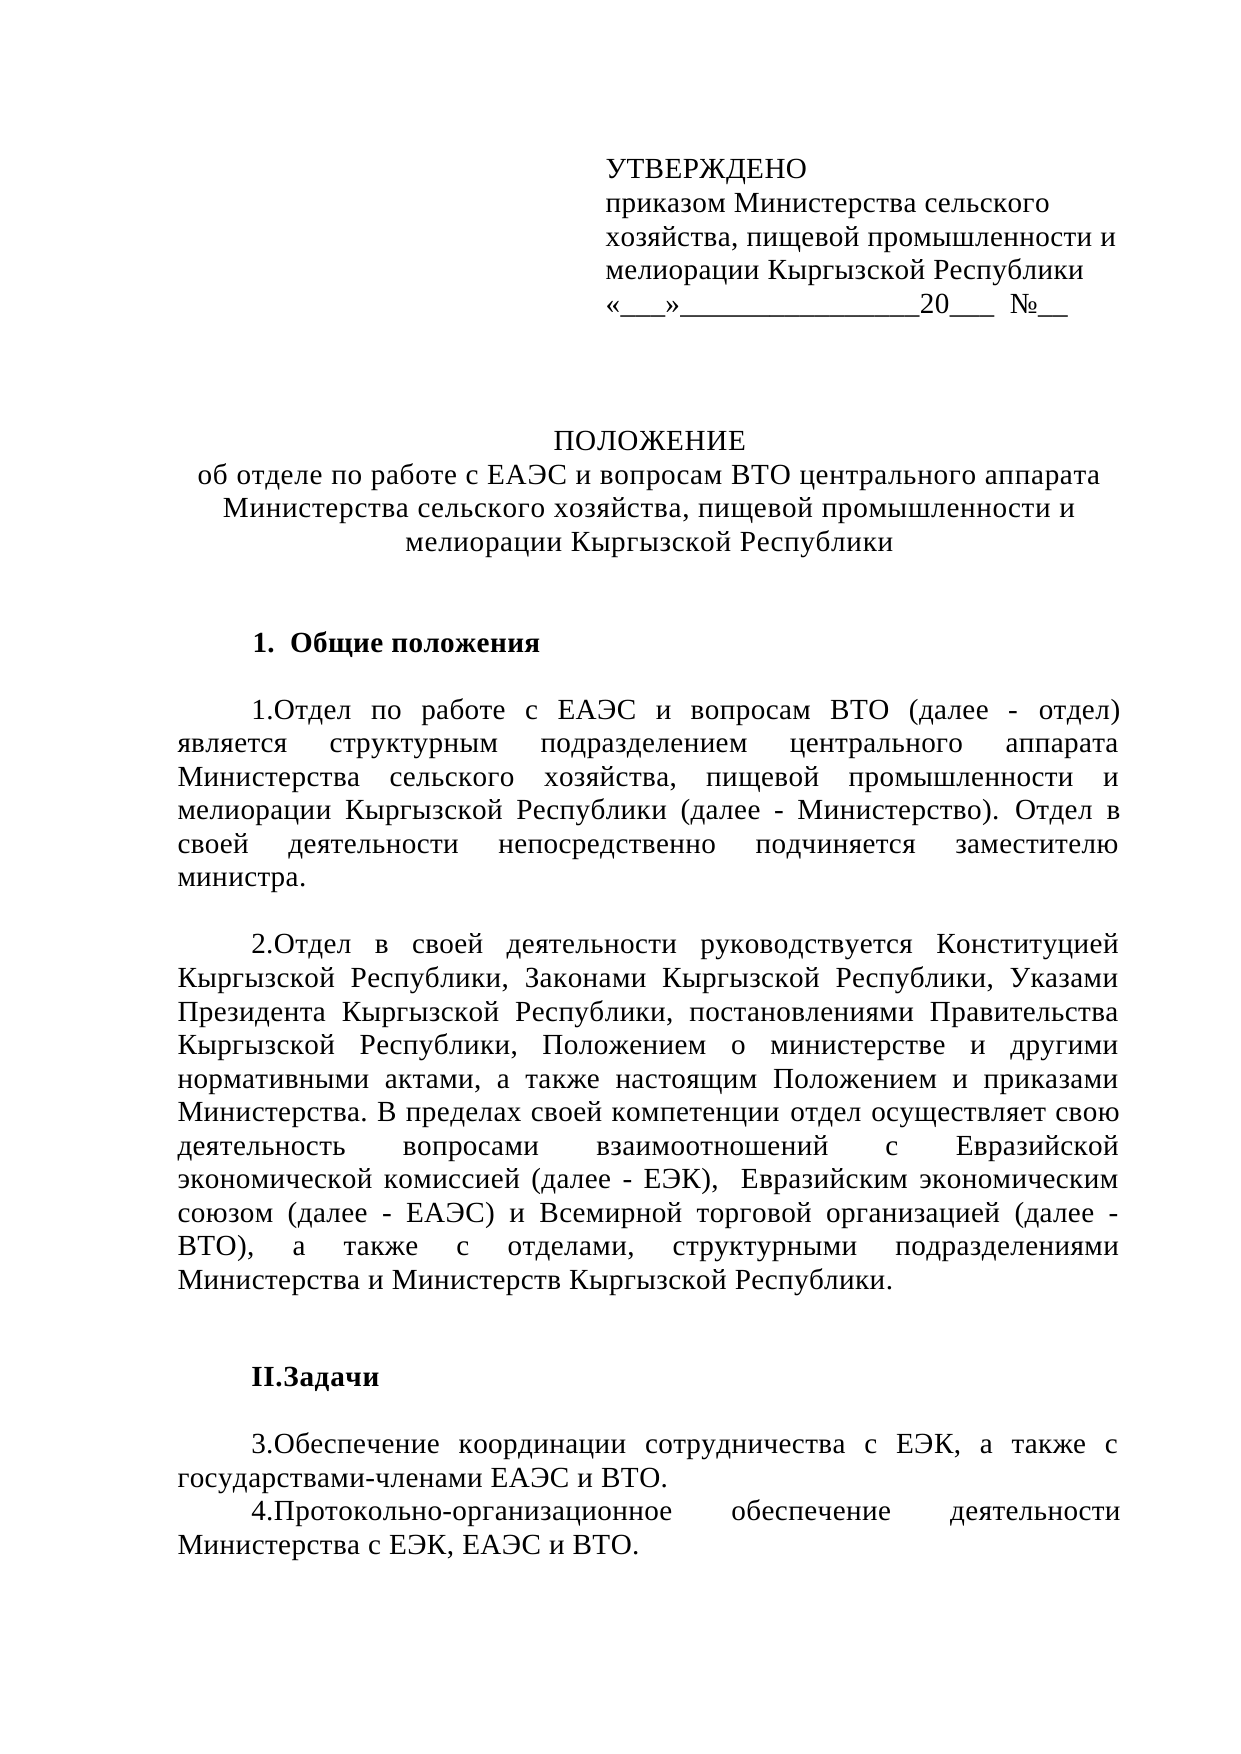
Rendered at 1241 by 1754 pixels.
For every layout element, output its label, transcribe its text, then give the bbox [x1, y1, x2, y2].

text II.Задачи [251, 1359, 1122, 1393]
text 2.Отдел в своей деятельности руководствуется Конституцией Кыргызской Республики, Законами Кыргызской Республики, Указами Президента Кыргызской Республики, постановлениями Правительства Кыргызской Республики, Положением о министерстве и другими нормативными актами, а также настоящим Положением и приказами Министерства. В пределах своей компетенции отдел осуществляет свою деятельность вопросами взаимоотношений с Евразийской экономической комиссией (далее - ЕЭК), Евразийским экономическим союзом (далее - ЕАЭС) и Всемирной торговой организацией (далее - ВТО), а также с отделами, структурными подразделениями Министерства и Министерств Кыргызской Республики. [177, 927, 1120, 1296]
text об отделе по работе с ЕАЭС и вопросам ВТО центрального аппарата Министерства сельского хозяйства, пищевой промышленности и мелиорации Кыргызской Республики [177, 457, 1122, 558]
text ПОЛОЖЕНИЕ [177, 423, 1122, 457]
list Общие положения [252, 625, 1120, 658]
text «___»________________20___ №__ [605, 286, 1122, 319]
text 1.Отдел по работе с ЕАЭС и вопросам ВТО (далее - отдел) является структурным подразделением центрального аппарата Министерства сельского хозяйства, пищевой промышленности и мелиорации Кыргызской Республики (далее - Министерство). Отдел в своей деятельности непосредственно подчиняется заместителю министра. [177, 692, 1120, 893]
text 4.Протокольно-организационное обеспечение деятельности Министерства с ЕЭК, ЕАЭС и ВТО. [177, 1493, 1122, 1560]
text приказом Министерства сельского хозяйства, пищевой промышленности и мелиорации Кыргызской Республики [605, 185, 1122, 286]
text 3.Обеспечение координации сотрудничества с ЕЭК, а также с государствами-членами ЕАЭС и ВТО. [177, 1426, 1120, 1493]
text УТВЕРЖДЕНО [605, 152, 1122, 185]
